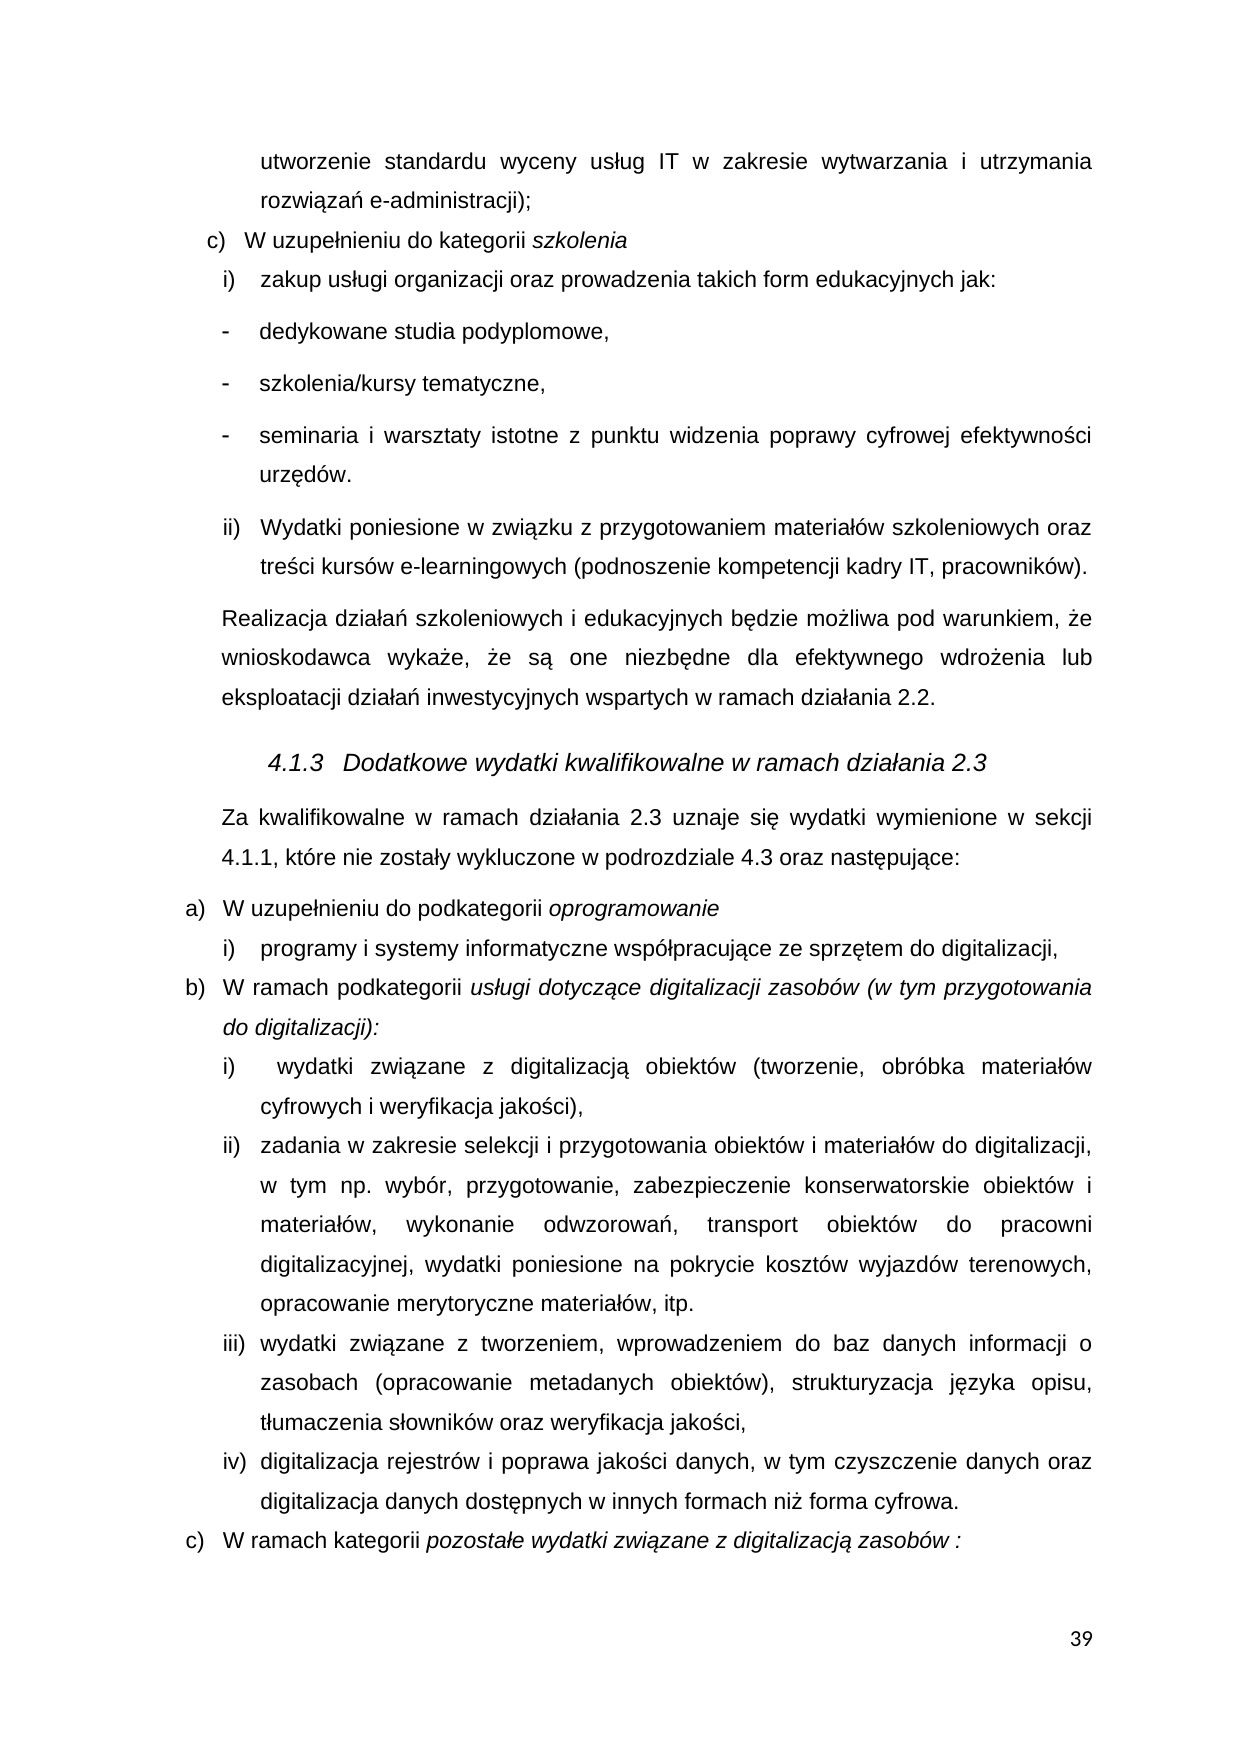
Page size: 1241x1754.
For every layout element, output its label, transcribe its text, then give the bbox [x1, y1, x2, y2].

list Wydatki poniesione w związku z przygotowaniem materiałów szkoleniowych oraz treści kursów e-learningowych (podnoszenie kompetencji kadry IT, pracowników). [223, 513, 1093, 579]
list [223, 148, 1093, 213]
list programy i systemy informatyczne współpracujące ze sprzętem do digitalizacji, [223, 935, 1093, 961]
list seminaria i warsztaty istotne z punktu widzenia poprawy cyfrowej efektywności urzędów. [222, 422, 1093, 488]
list W uzupełnieniu do kategorii szkolenia [207, 227, 1093, 253]
list zakup usługi organizacji oraz prowadzenia takich form edukacyjnych jak: [223, 266, 1093, 292]
list dedykowane studia podyplomowe, [222, 318, 1093, 344]
list W ramach kategorii pozostałe wydatki związane z digitalizacją zasobów : [185, 1527, 1093, 1553]
text Realizacja działań szkoleniowych i edukacyjnych będzie możliwa pod warunkiem, że wnioskodawca wykaże, że są one niezbędne dla efektywnego wdrożenia lub eksploatacji działań inwestycyjnych wspartych w ramach działania 2.2. [221, 605, 1093, 710]
list W ramach podkategorii usługi dotyczące digitalizacji zasobów (w tym przygotowania do digitalizacji): [185, 974, 1093, 1040]
list szkolenia/kursy tematyczne, [222, 370, 1093, 396]
list wydatki związane z digitalizacją obiektów (tworzenie, obróbka materiałów cyfrowych i weryfikacja jakości), [223, 1053, 1093, 1119]
list W uzupełnieniu do podkategorii oprogramowanie [185, 895, 1093, 922]
list wydatki związane z tworzeniem, wprowadzeniem do baz danych informacji o zasobach (opracowanie metadanych obiektów), strukturyzacja języka opisu, tłumaczenia słowników oraz weryfikacja jakości, [223, 1330, 1093, 1435]
list zadania w zakresie selekcji i przygotowania obiektów i materiałów do digitalizacji, w tym np. wybór, przygotowanie, zabezpieczenie konserwatorskie obiektów i materiałów, wykonanie odwzorowań, transport obiektów do pracowni digitalizacyjnej, wydatki poniesione na pokrycie kosztów wyjazdów terenowych, opracowanie merytoryczne materiałów, itp. [223, 1132, 1093, 1317]
subtitle Dodatkowe wydatki kwalifikowalne w ramach działania 2.3 [162, 748, 1093, 777]
list digitalizacja rejestrów i poprawa jakości danych, w tym czyszczenie danych oraz digitalizacja danych dostępnych w innych formach niż forma cyfrowa. [223, 1448, 1093, 1514]
text Za kwalifikowalne w ramach działania 2.3 uznaje się wydatki wymienione w sekcji 4.1.1, które nie zostały wykluczone w podrozdziale 4.3 oraz następujące: [221, 804, 1093, 870]
